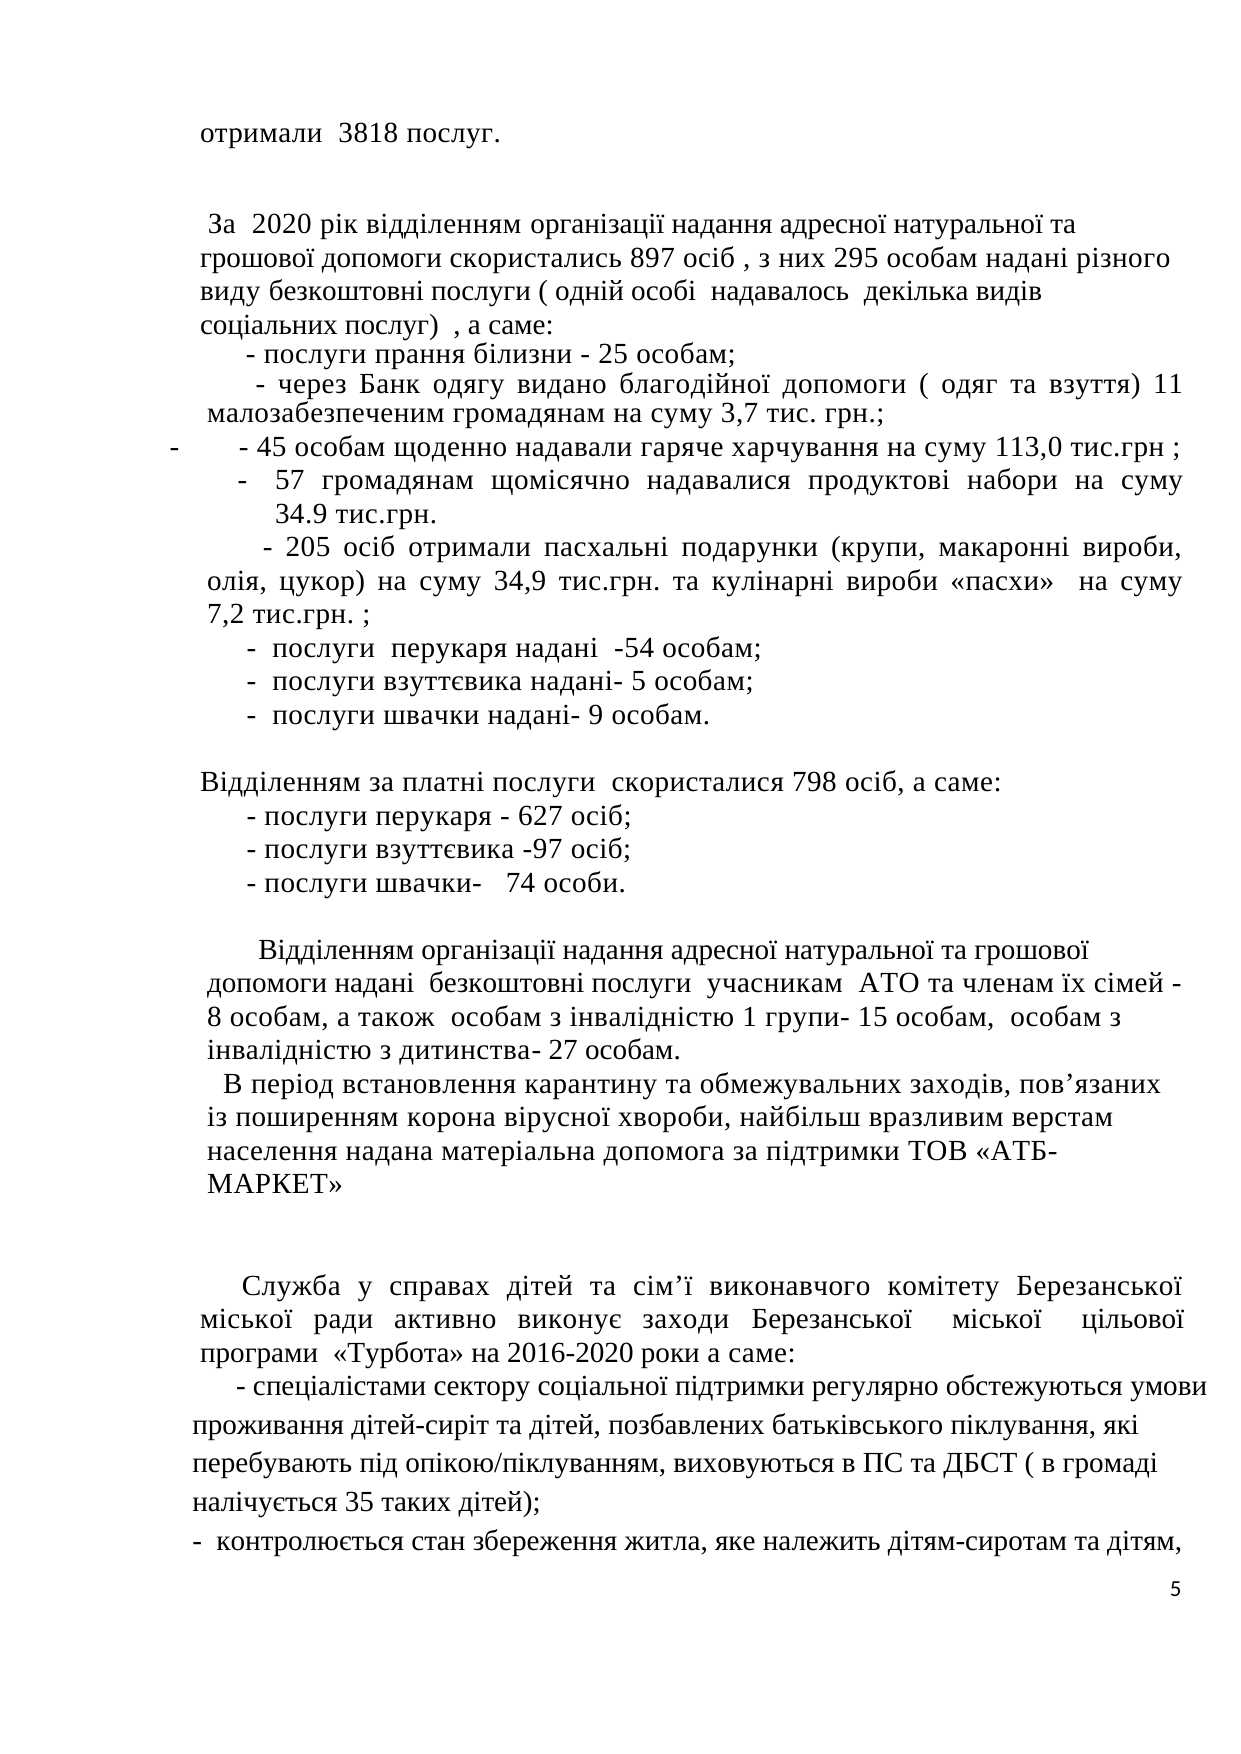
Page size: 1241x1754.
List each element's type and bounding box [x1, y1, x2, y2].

table_cell [177, 118, 1226, 1556]
